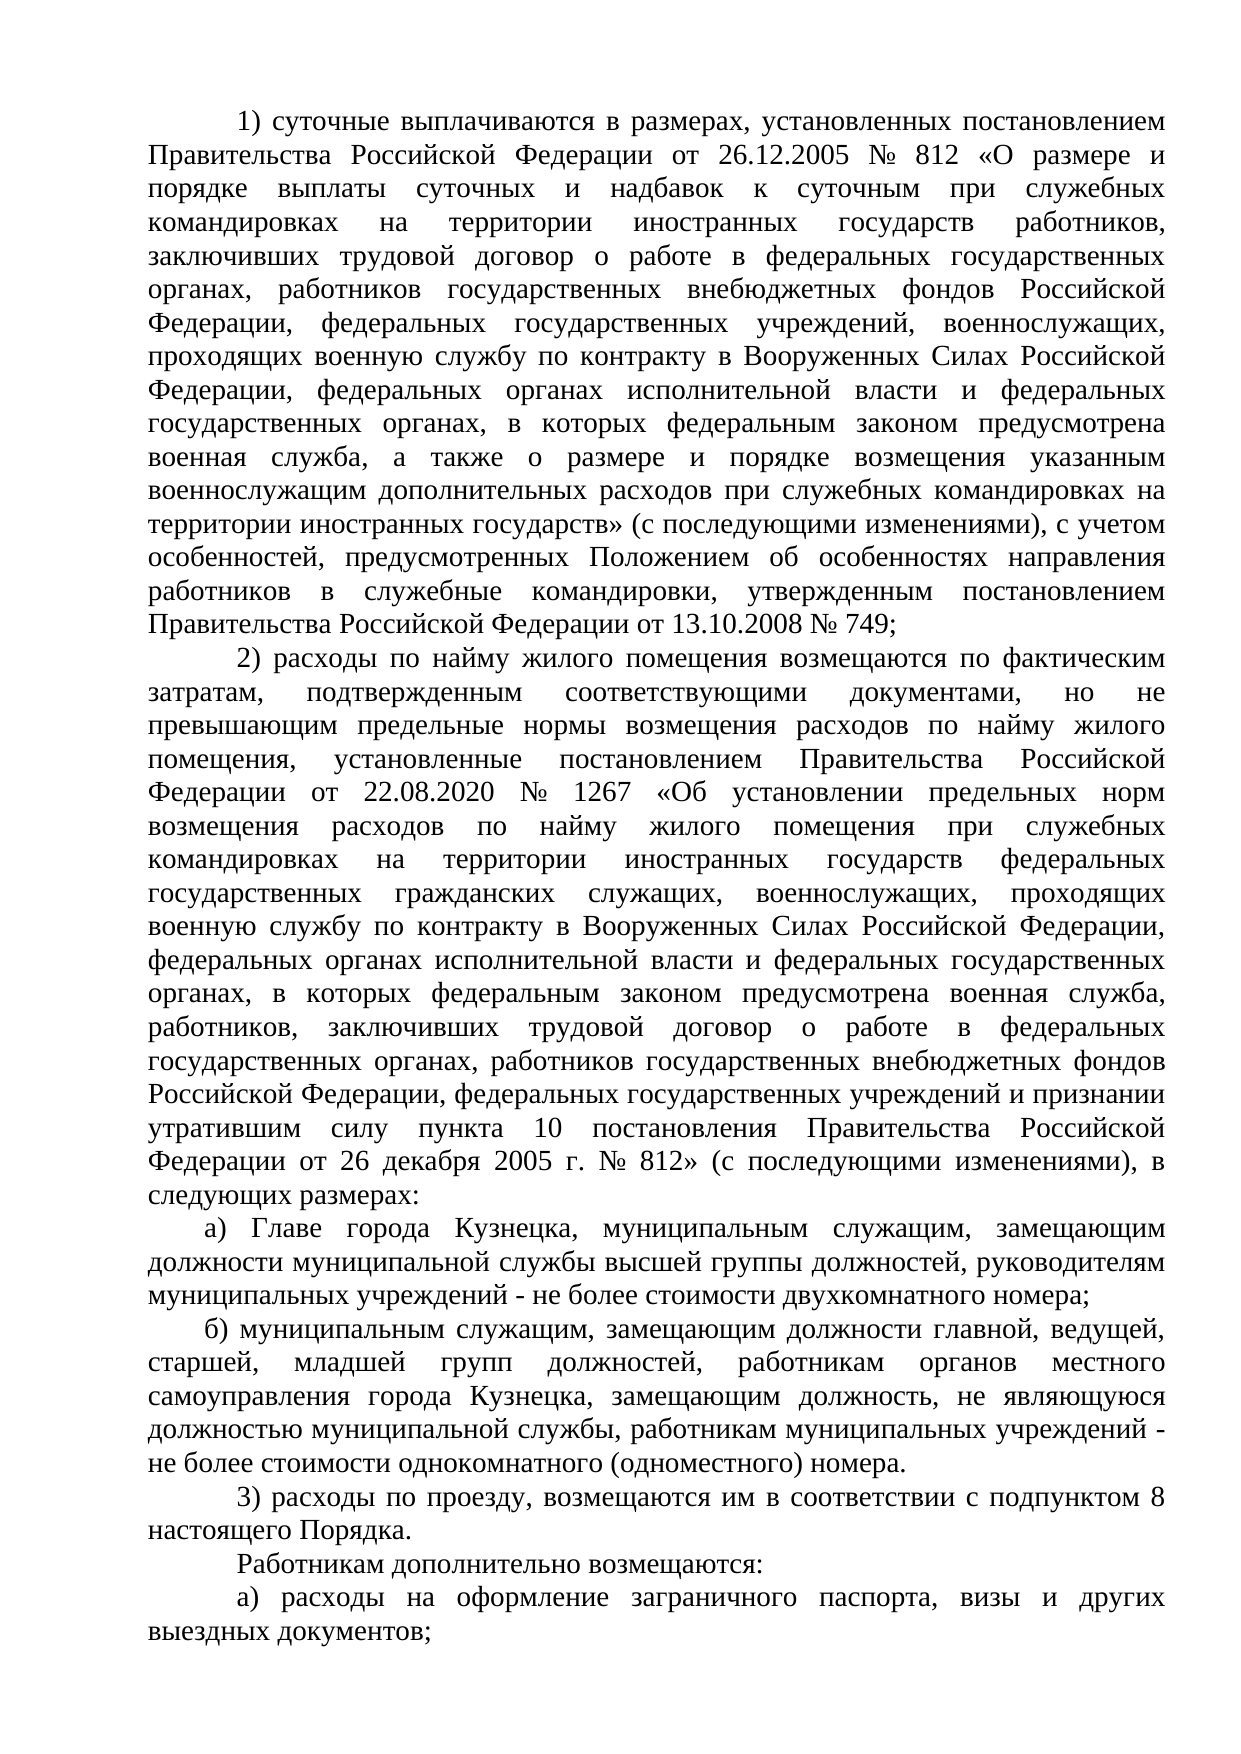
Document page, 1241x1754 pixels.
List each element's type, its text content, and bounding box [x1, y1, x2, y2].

text б) муниципальным служащим, замещающим должности главной, ведущей, старшей, младшей групп должностей, работникам органов местного самоуправления города Кузнецка, замещающим должность, не являющуюся должностью муниципальной службы, работникам муниципальных учреждений - не более стоимости однокомнатного (одноместного) номера. [148, 1311, 1166, 1479]
text 2) расходы по найму жилого помещения возмещаются по фактическим затратам, подтвержденным соответствующими документами, но не превышающим предельные нормы возмещения расходов по найму жилого помещения, установленные постановлением Правительства Российской Федерации от 22.08.2020 № 1267 «Об установлении предельных норм возмещения расходов по найму жилого помещения при служебных командировках на территории иностранных государств федеральных государственных гражданских служащих, военнослужащих, проходящих военную службу по контракту в Вооруженных Силах Российской Федерации, федеральных органах исполнительной власти и федеральных государственных органах, в которых федеральным законом предусмотрена военная служба, работников, заключивших трудовой договор о работе в федеральных государственных органах, работников государственных внебюджетных фондов Российской Федерации, федеральных государственных учреждений и признании утратившим силу пункта 10 постановления Правительства Российской Федерации от 26 декабря 2005 г. № 812» (с последующими изменениями), в следующих размерах: [148, 640, 1166, 1210]
text 1) суточные выплачиваются в размерах, установленных постановлением Правительства Российской Федерации от 26.12.2005 № 812 «О размере и порядке выплаты суточных и надбавок к суточным при служебных командировках на территории иностранных государств работников, заключивших трудовой договор о работе в федеральных государственных органах, работников государственных внебюджетных фондов Российской Федерации, федеральных государственных учреждений, военнослужащих, проходящих военную службу по контракту в Вооруженных Силах Российской Федерации, федеральных органах исполнительной власти и федеральных государственных органах, в которых федеральным законом предусмотрена военная служба, а также о размере и порядке возмещения указанным военнослужащим дополнительных расходов при служебных командировках на территории иностранных государств» (с последующими изменениями), с учетом особенностей, предусмотренных Положением об особенностях направления работников в служебные командировки, утвержденным постановлением Правительства Российской Федерации от 13.10.2008 № 749; [148, 103, 1166, 640]
text а) Главе города Кузнецка, муниципальным служащим, замещающим должности муниципальной службы высшей группы должностей, руководителям муниципальных учреждений - не более стоимости двухкомнатного номера; [148, 1210, 1166, 1311]
text Работникам дополнительно возмещаются: [148, 1546, 1166, 1579]
text а) расходы на оформление заграничного паспорта, визы и других выездных документов; [148, 1579, 1166, 1646]
text 3) расходы по проезду, возмещаются им в соответствии с подпунктом 8 настоящего Порядка. [148, 1479, 1166, 1546]
